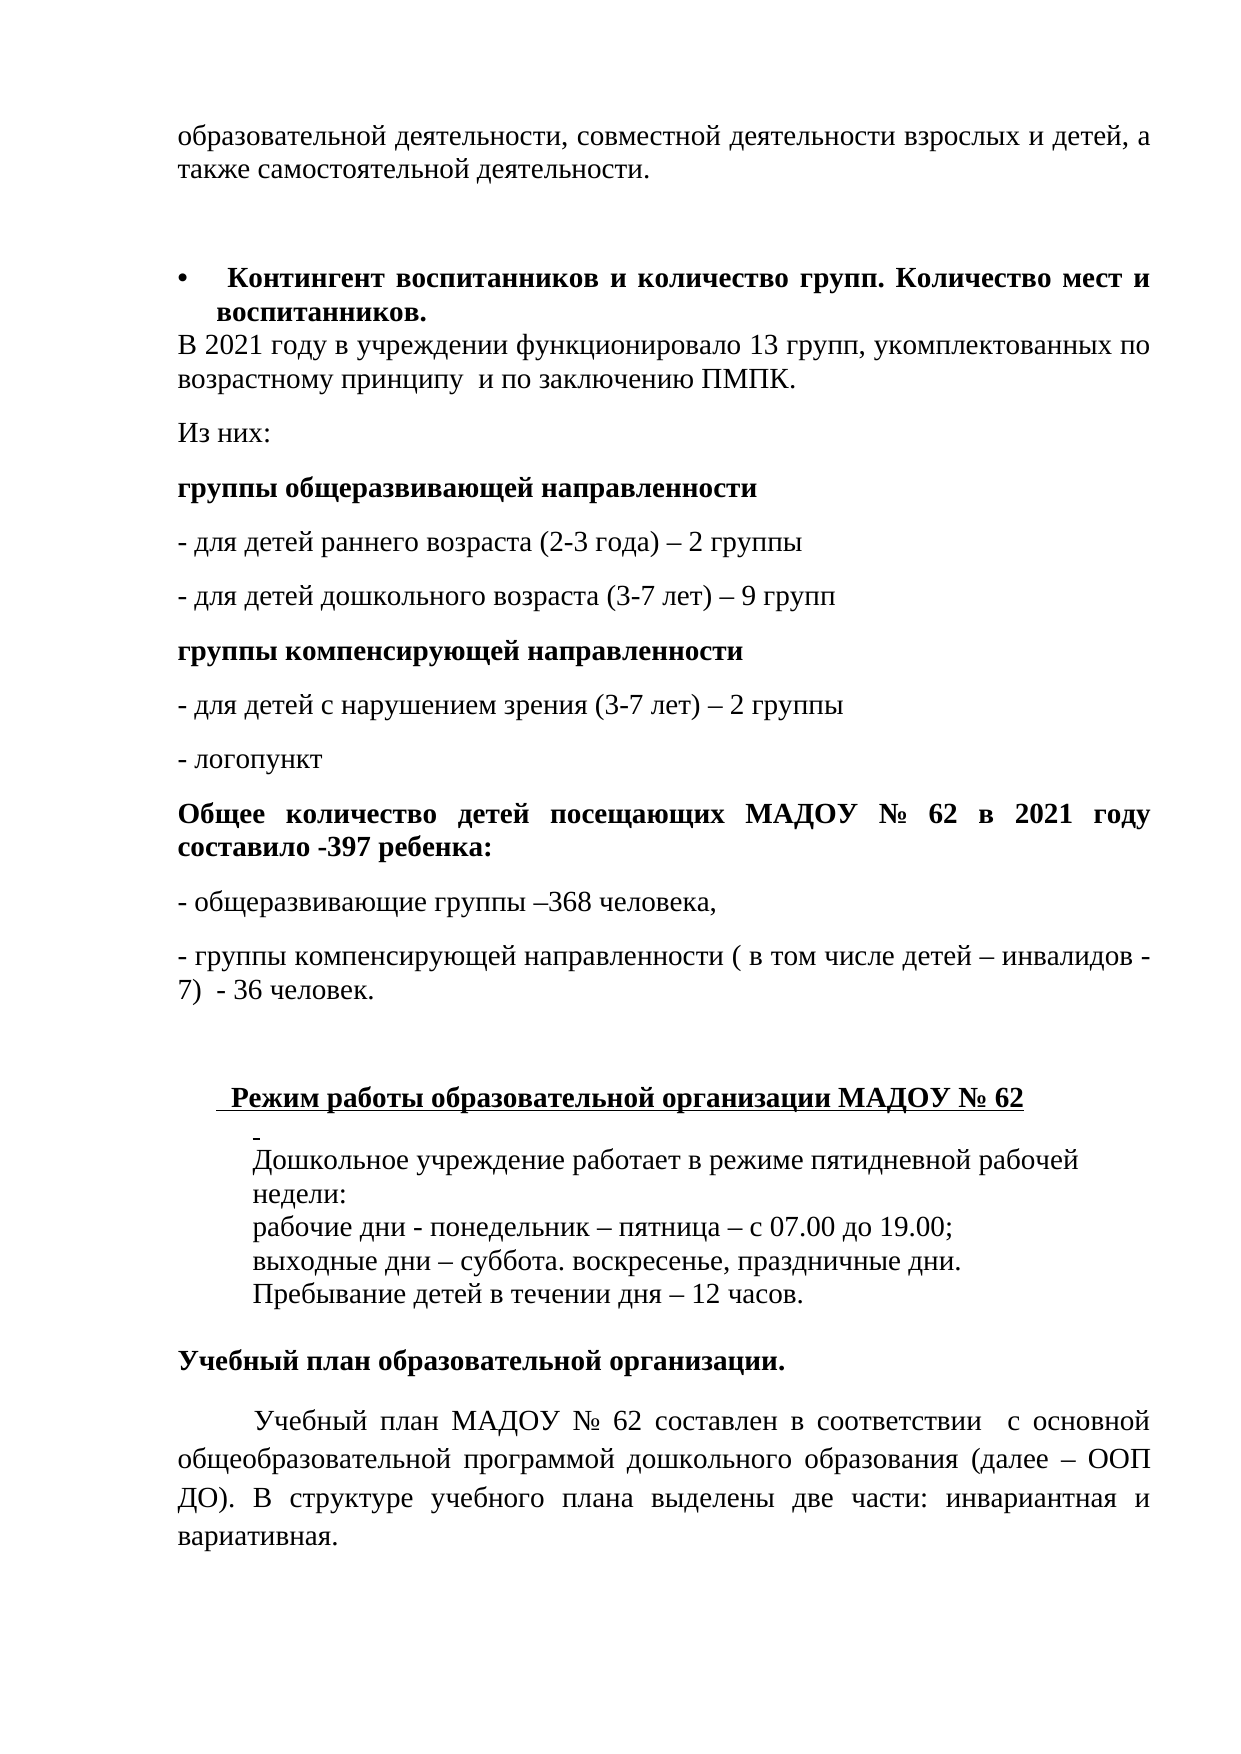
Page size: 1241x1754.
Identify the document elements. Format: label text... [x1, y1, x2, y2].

text Режим работы образовательной организации МАДОУ № 62 [216, 1081, 1152, 1114]
text - логопункт [177, 742, 1152, 775]
text Из них: [177, 415, 1152, 449]
list Контингент воспитанников и количество групп. Количество мест и воспитанников. [177, 260, 1152, 327]
text - для детей дошкольного возраста (3-7 лет) – 9 групп [177, 578, 1152, 612]
text группы компенсирующей направленности [177, 633, 1152, 666]
text - для детей раннего возраста (2-3 года) – 2 группы [177, 524, 1152, 558]
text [177, 118, 1152, 185]
text Пребывание детей в течении дня – 12 часов. [252, 1276, 1152, 1310]
text - общеразвивающие группы –368 человека, [177, 884, 1152, 917]
text Общее количество детей посещающих МАДОУ № 62 в 2021 году составило -397 ребенка: [177, 796, 1152, 863]
text рабочие дни - понедельник – пятница – с 07.00 до 19.00; [252, 1209, 1152, 1243]
text - для детей с нарушением зрения (3-7 лет) – 2 группы [177, 687, 1152, 721]
text - группы компенсирующей направленности ( в том числе детей – инвалидов -7) - 36 человек. [177, 938, 1152, 1005]
text Учебный план образовательной организации. [177, 1343, 1152, 1377]
text В 2021 году в учреждении функционировало 13 групп, укомплектованных по возрастному принципу и по заключению ПМПК. [177, 327, 1152, 394]
text выходные дни – суббота. воскресенье, праздничные дни. [252, 1243, 1152, 1276]
text Учебный план МАДОУ № 62 составлен в соответствии с основной общеобразовательной программой дошкольного образования (далее – ООП ДО). В структуре учебного плана выделены две части: инвариантная и вариативная. [177, 1403, 1152, 1552]
text группы общеразвивающей направленности [177, 470, 1152, 503]
text Дошкольное учреждение работает в режиме пятидневной рабочей недели: [252, 1142, 1152, 1209]
